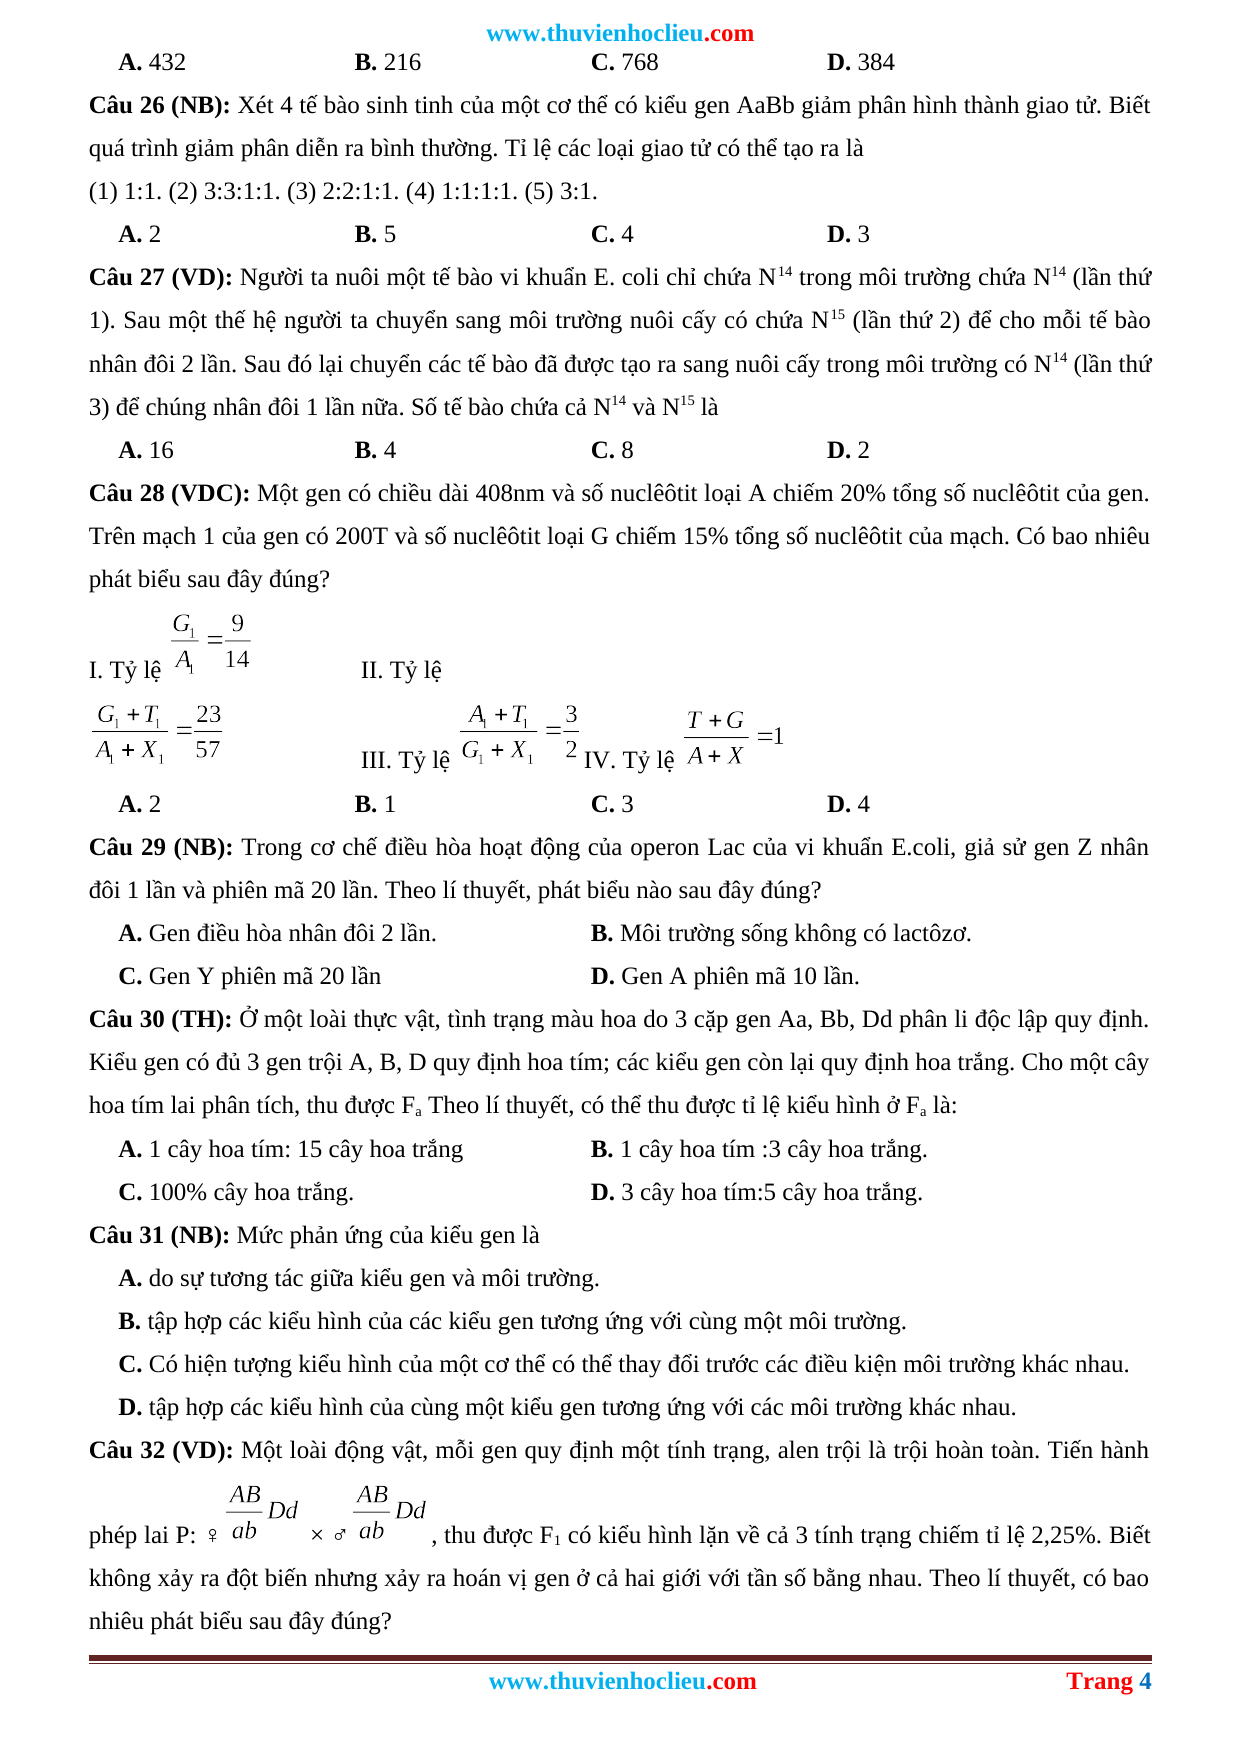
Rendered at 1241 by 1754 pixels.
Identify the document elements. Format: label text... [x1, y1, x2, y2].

text A. do sự tương tác giữa kiểu gen và môi trường. [88, 1263, 1151, 1292]
text C. Gen Y phiên mã 20 lần D. Gen A phiên mã 10 lần. [88, 961, 1151, 990]
text Câu 27 (VD): Người ta nuôi một tế bào vi khuẩn E. coli chỉ chứa N14 trong môi trường chứa N14 (lần thứ 1). Sau một thế hệ người ta chuyển sang môi trường nuôi cấy có chứa N15 (lần thứ 2) để cho mỗi tế bào nhân đôi 2 lần. Sau đó lại chuyển các tế bào đã được tạo ra sang nuôi cấy trong môi trường có N14 (lần thứ 3) để chúng nhân đôi 1 lần nữa. Số tế bào chứa cả N14 và N15 là [88, 262, 1151, 421]
text C. Có hiện tượng kiểu hình của một cơ thể có thể thay đổi trước các điều kiện môi trường khác nhau. [88, 1349, 1151, 1378]
text A. 16 B. 4 C. 8 D. 2 [88, 435, 1151, 464]
text A. 2 B. 1 C. 3 D. 4 [88, 789, 1151, 817]
text A. 432 B. 216 C. 768 D. 384 [88, 47, 1151, 76]
text III. Tỷ lệ IV. Tỷ lệ [88, 698, 1151, 774]
text B. tập hợp các kiểu hình của các kiểu gen tương ứng với cùng một môi trường. [88, 1306, 1151, 1335]
text I. Tỷ lệ II. Tỷ lệ [88, 607, 1151, 684]
text Câu 28 (VDC): Một gen có chiều dài 408nm và số nuclêôtit loại A chiếm 20% tổng số nuclêôtit của gen. Trên mạch 1 của gen có 200T và số nuclêôtit loại G chiếm 15% tổng số nuclêôtit của mạch. Có bao nhiêu phát biểu sau đây đúng? [88, 478, 1151, 593]
text A. 2 B. 5 C. 4 D. 3 [88, 219, 1151, 248]
text A. Gen điều hòa nhân đôi 2 lần. B. Môi trường sống không có lactôzơ. [88, 918, 1151, 947]
text Câu 32 (VD): Một loài động vật, mỗi gen quy định một tính trạng, alen trội là trội hoàn toàn. Tiến hành phép lai P: ♀ × ♂, thu được F1 có kiểu hình lặn về cả 3 tính trạng chiếm tỉ lệ 2,25%. Biết không xảy ra đột biến nhưng xảy ra hoán vị gen ở cả hai giới với tần số bằng nhau. Theo lí thuyết, có bao nhiêu phát biểu sau đây đúng? [88, 1436, 1151, 1635]
text D. tập hợp các kiểu hình của cùng một kiểu gen tương ứng với các môi trường khác nhau. [88, 1392, 1151, 1421]
text Câu 30 (TH): Ở một loài thực vật, tình trạng màu hoa do 3 cặp gen Aa, Bb, Dd phân li độc lập quy định. Kiểu gen có đủ 3 gen trội A, B, D quy định hoa tím; các kiểu gen còn lại quy định hoa trắng. Cho một cây hoa tím lai phân tích, thu được Fa Theo lí thuyết, có thể thu được tỉ lệ kiểu hình ở Fa là: [88, 1004, 1151, 1119]
text Câu 31 (NB): Mức phản ứng của kiểu gen là [88, 1220, 1151, 1249]
text Câu 26 (NB): Xét 4 tế bào sinh tinh của một cơ thể có kiểu gen AaBb giảm phân hình thành giao tử. Biết quá trình giảm phân diễn ra bình thường. Tỉ lệ các loại giao tử có thể tạo ra là [88, 90, 1151, 162]
text Câu 29 (NB): Trong cơ chế điều hòa hoạt động của operon Lac của vi khuẩn E.coli, giả sử gen Z nhân đôi 1 lần và phiên mã 20 lần. Theo lí thuyết, phát biểu nào sau đây đúng? [88, 832, 1151, 904]
text C. 100% cây hoa trắng. D. 3 cây hoa tím:5 cây hoa trắng. [88, 1177, 1151, 1206]
text (1) 1:1. (2) 3:3:1:1. (3) 2:2:1:1. (4) 1:1:1:1. (5) 3:1. [88, 176, 1151, 205]
text A. 1 cây hoa tím: 15 cây hoa trắng B. 1 cây hoa tím :3 cây hoa trắng. [88, 1134, 1151, 1162]
